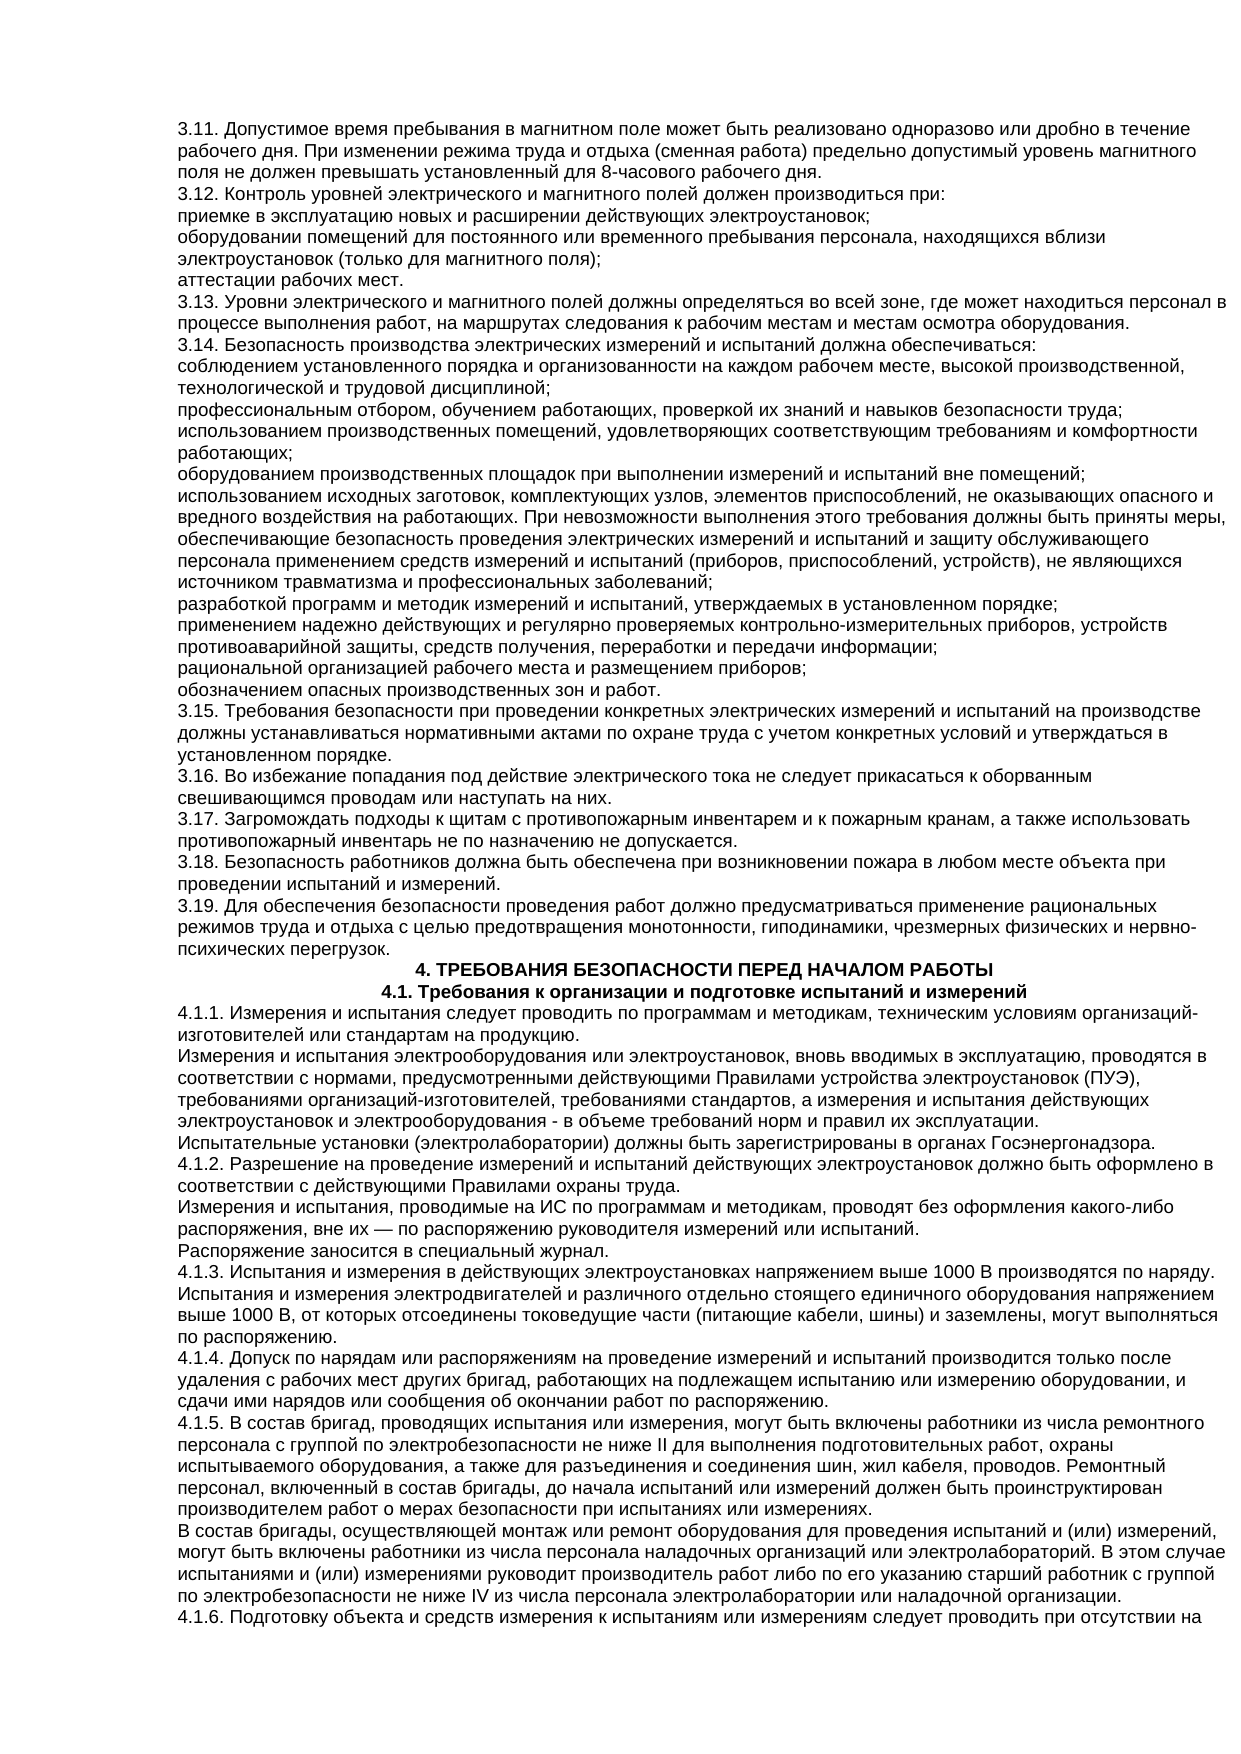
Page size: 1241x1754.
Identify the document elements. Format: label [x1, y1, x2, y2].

table_header [177, 118, 1232, 1627]
